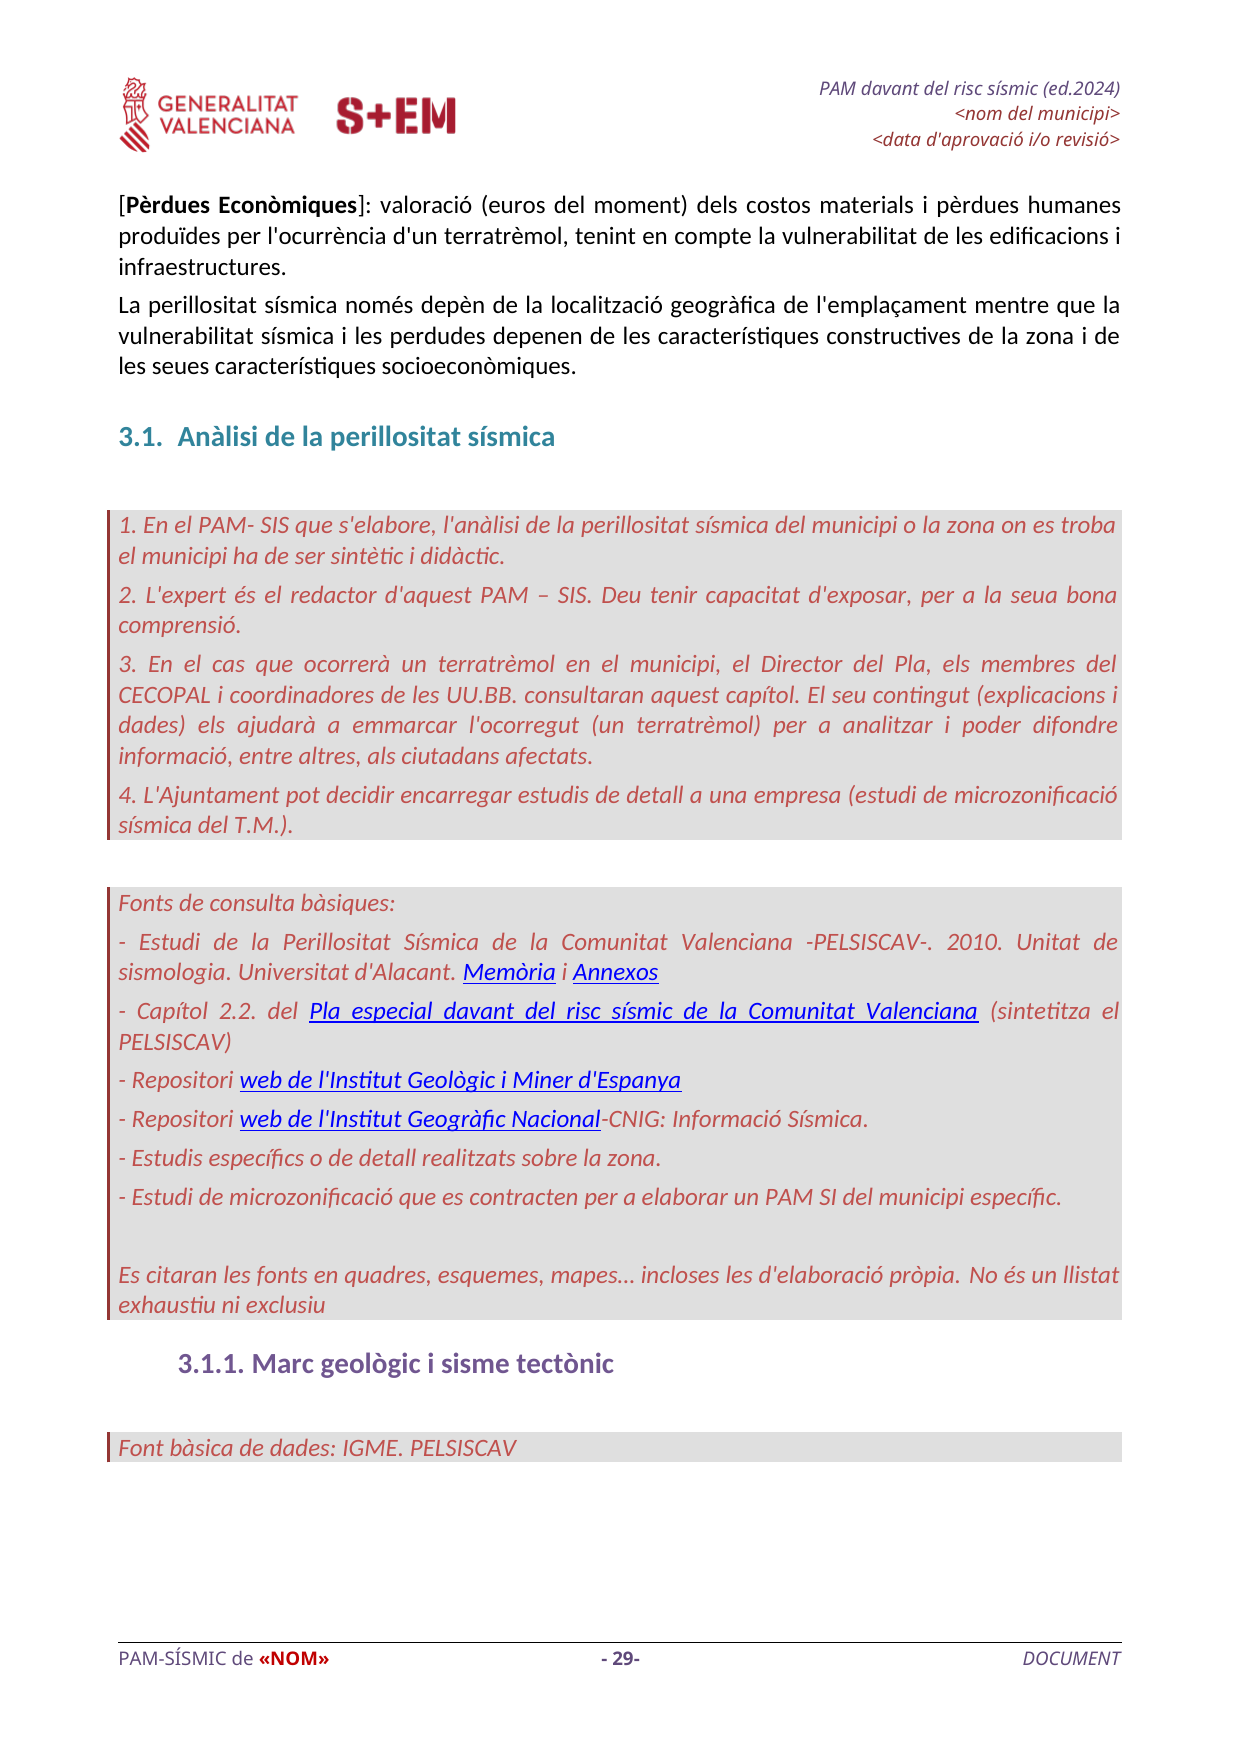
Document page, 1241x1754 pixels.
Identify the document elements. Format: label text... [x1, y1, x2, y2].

text - Estudi de microzonificació que es contracten per a elaborar un PAM SI del municipi específic. [110, 1181, 1122, 1212]
subtitle 3.1.1. Marc geològic i sisme tectònic [177, 1345, 1122, 1381]
subtitle 3.1. Anàlisi de la perillositat sísmica [118, 418, 1122, 454]
text La perillositat sísmica només depèn de la localització geogràfica de l'emplaçament mentre que la vulnerabilitat sísmica i les perdudes depenen de les característiques constructives de la zona i de les seues característiques socioeconòmiques. [118, 289, 1122, 381]
text 3. En el cas que ocorrerà un terratrèmol en el municipi, el Director del Pla, els membres del CECOPAL i coordinadores de les UU.BB. consultaran aquest capítol. El seu contingut (explicacions i dades) els ajudarà a emmarcar l'ocorregut (un terratrèmol) per a analitzar i poder difondre informació, entre altres, als ciutadans afectats. [110, 648, 1122, 771]
text 2. L'expert és el redactor d'aquest PAM – SIS. Deu tenir capacitat d'exposar, per a la seua bona comprensió. [110, 579, 1122, 640]
text - Repositori web de l'Institut Geogràfic Nacional-CNIG: Informació Sísmica. [110, 1103, 1122, 1134]
text - Capítol 2.2. del Pla especial davant del risc sísmic de la Comunitat Valenciana (sintetitza el PELSISCAV) [110, 995, 1122, 1056]
text [Pèrdues Econòmiques]: valoració (euros del moment) dels costos materials i pèrdues humanes produïdes per l'ocurrència d'un terratrèmol, tenint en compte la vulnerabilitat de les edificacions i infraestructures. [118, 189, 1122, 281]
text 4. L'Ajuntament pot decidir encarregar estudis de detall a una empresa (estudi de microzonificació sísmica del T.M.). [110, 779, 1122, 840]
text Font bàsica de dades: IGME. PELSISCAV [110, 1432, 1122, 1462]
text Es citaran les fonts en quadres, esquemes, mapes… incloses les d'elaboració pròpia. No és un llistat exhaustiu ni exclusiu [110, 1259, 1122, 1320]
text Fonts de consulta bàsiques: [110, 887, 1122, 918]
text - Estudis específics o de detall realitzats sobre la zona. [110, 1142, 1122, 1173]
picture [118, 75, 458, 154]
text - Repositori web de l'Institut Geològic i Miner d'Espanya [110, 1065, 1122, 1095]
text 1. En el PAM- SIS que s'elabore, l'anàlisi de la perillositat sísmica del municipi o la zona on es troba el municipi ha de ser sintètic i didàctic. [110, 510, 1122, 571]
text - Estudi de la Perillositat Sísmica de la Comunitat Valenciana -PELSISCAV-. 2010. Unitat de sismologia. Universitat d'Alacant. Memòria i Annexos [110, 926, 1122, 987]
